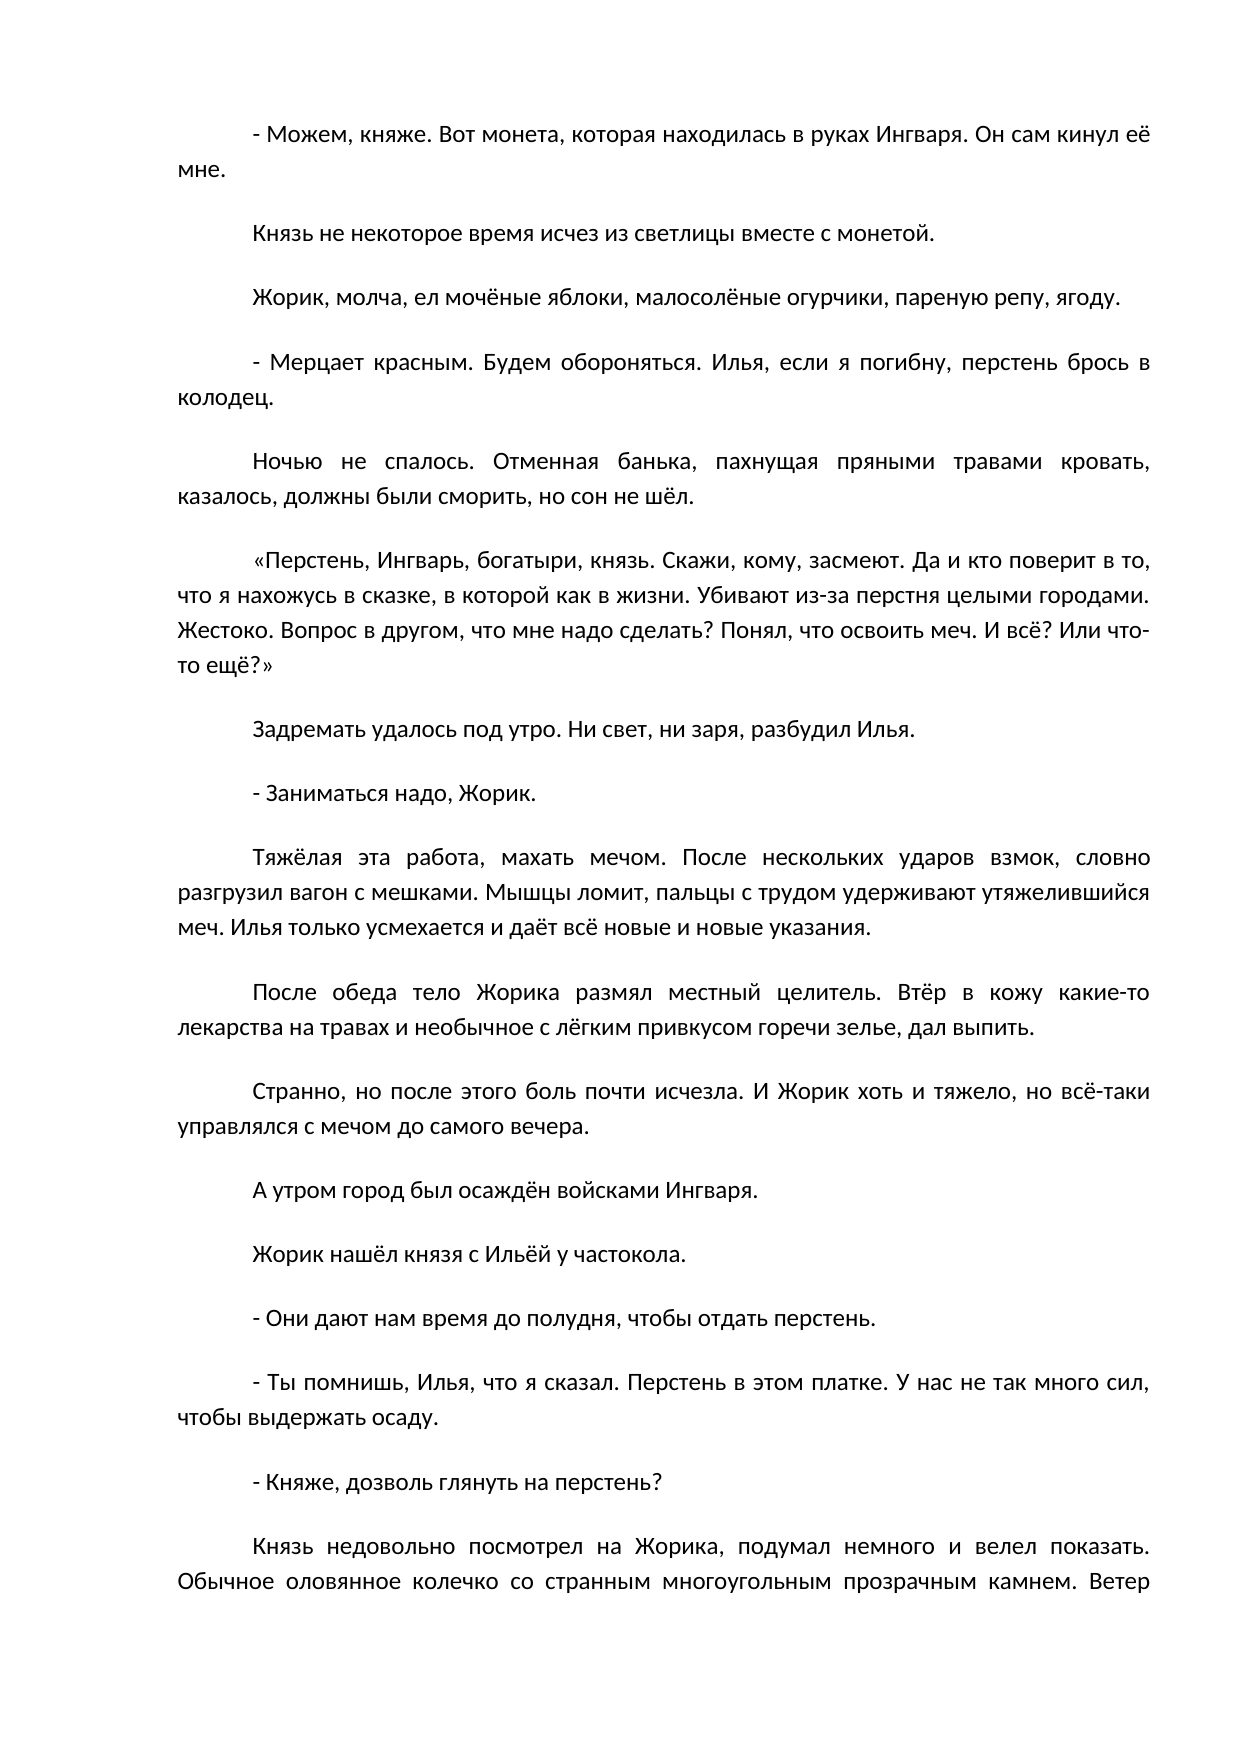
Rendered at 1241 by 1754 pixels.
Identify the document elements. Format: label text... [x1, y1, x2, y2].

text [177, 1530, 1152, 1595]
text Жорик нашёл князя с Ильёй у частокола. [177, 1238, 1152, 1269]
text - Мерцает красным. Будем обороняться. Илья, если я погибну, перстень брось в колодец. [177, 346, 1152, 411]
text Тяжёлая эта работа, махать мечом. После нескольких ударов взмок, словно разгрузил вагон с мешками. Мышцы ломит, пальцы с трудом удерживают утяжелившийся меч. Илья только усмехается и даёт всё новые и новые указания. [177, 841, 1152, 942]
text - Заниматься надо, Жорик. [177, 777, 1152, 808]
text Князь не некоторое время исчез из светлицы вместе с монетой. [177, 217, 1152, 248]
text - Можем, княже. Вот монета, которая находилась в руках Ингваря. Он сам кинул её мне. [177, 118, 1152, 184]
text Жорик, молча, ел мочёные яблоки, малосолёные огурчики, пареную репу, ягоду. [177, 281, 1152, 312]
text - Княже, дозволь глянуть на перстень? [177, 1466, 1152, 1496]
text После обеда тело Жорика размял местный целитель. Втёр в кожу какие-то лекарства на травах и необычное с лёгким привкусом горечи зелье, дал выпить. [177, 976, 1152, 1041]
text Ночью не спалось. Отменная банька, пахнущая пряными травами кровать, казалось, должны были сморить, но сон не шёл. [177, 445, 1152, 510]
text Странно, но после этого боль почти исчезла. И Жорик хоть и тяжело, но всё-таки управлялся с мечом до самого вечера. [177, 1075, 1152, 1140]
text А утром город был осаждён войсками Ингваря. [177, 1174, 1152, 1204]
text - Они дают нам время до полудня, чтобы отдать перстень. [177, 1302, 1152, 1333]
text - Ты помнишь, Илья, что я сказал. Перстень в этом платке. У нас не так много сил, чтобы выдержать осаду. [177, 1366, 1152, 1432]
text Задремать удалось под утро. Ни свет, ни заря, разбудил Илья. [177, 713, 1152, 744]
text «Перстень, Ингварь, богатыри, князь. Скажи, кому, засмеют. Да и кто поверит в то, что я нахожусь в сказке, в которой как в жизни. Убивают из-за перстня целыми городами. Жестоко. Вопрос в другом, что мне надо сделать? Понял, что освоить меч. И всё? Или что-то ещё?» [177, 544, 1152, 679]
